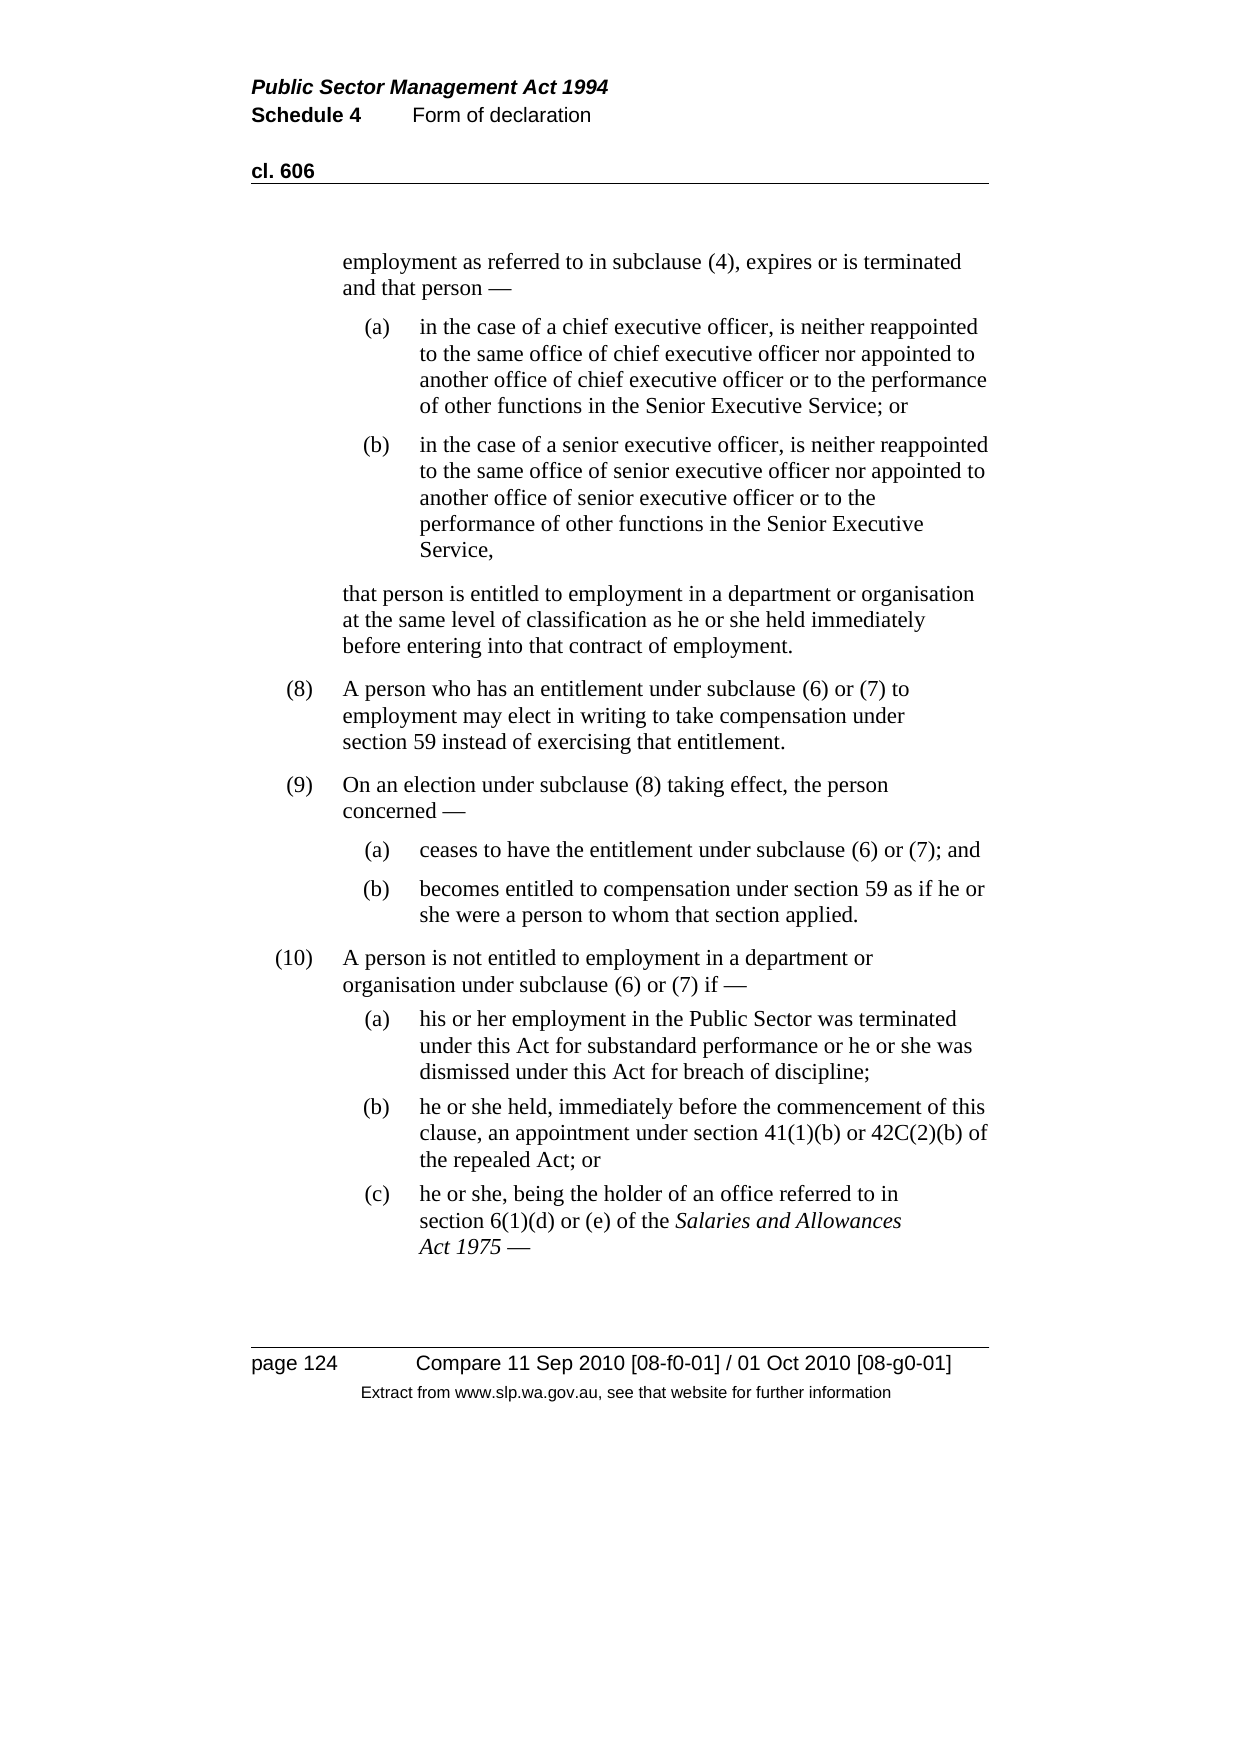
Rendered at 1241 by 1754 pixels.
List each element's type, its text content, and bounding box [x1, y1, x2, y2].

text (a) in the case of a chief executive officer, is neither reappointed to the same office of chief executive officer nor appointed to another office of chief executive officer or to the performance of other functions in the Senior Executive Service; or [251, 313, 989, 419]
text (b) becomes entitled to compensation under section 59 as if he or she were a person to whom that section applied. [251, 875, 989, 928]
text that person is entitled to employment in a department or organisation at the same level of classification as he or she held immediately before entering into that contract of employment. [251, 579, 989, 659]
text (8) A person who has an entitlement under subclause (6) or (7) to employment may elect in writing to take compensation under section 59 instead of exercising that entitlement. [251, 675, 989, 754]
text (a) his or her employment in the Public Sector was terminated under this Act for substandard performance or he or she was dismissed under this Act for breach of discipline; [251, 1006, 989, 1084]
text (b) he or she held, immediately before the commencement of this clause, an appointment under section 41(1)(b) or 42C(2)(b) of the repealed Act; or [251, 1093, 989, 1172]
text (9) On an election under subclause (8) taking effect, the person concerned — [251, 771, 989, 824]
text (c) he or she, being the holder of an office referred to in section 6(1)(d) or (e) of the Salaries and Allowances Act 1975 — [251, 1180, 989, 1259]
text (10) A person is not entitled to employment in a department or organisation under subclause (6) or (7) if — [251, 944, 989, 997]
text (a) ceases to have the entitlement under subclause (6) or (7); and [251, 836, 989, 863]
text (b) in the case of a senior executive officer, is neither reappointed to the same office of senior executive officer nor appointed to another office of senior executive officer or to the performance of other functions in the Senior Executive Service, [251, 431, 989, 563]
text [251, 248, 989, 301]
